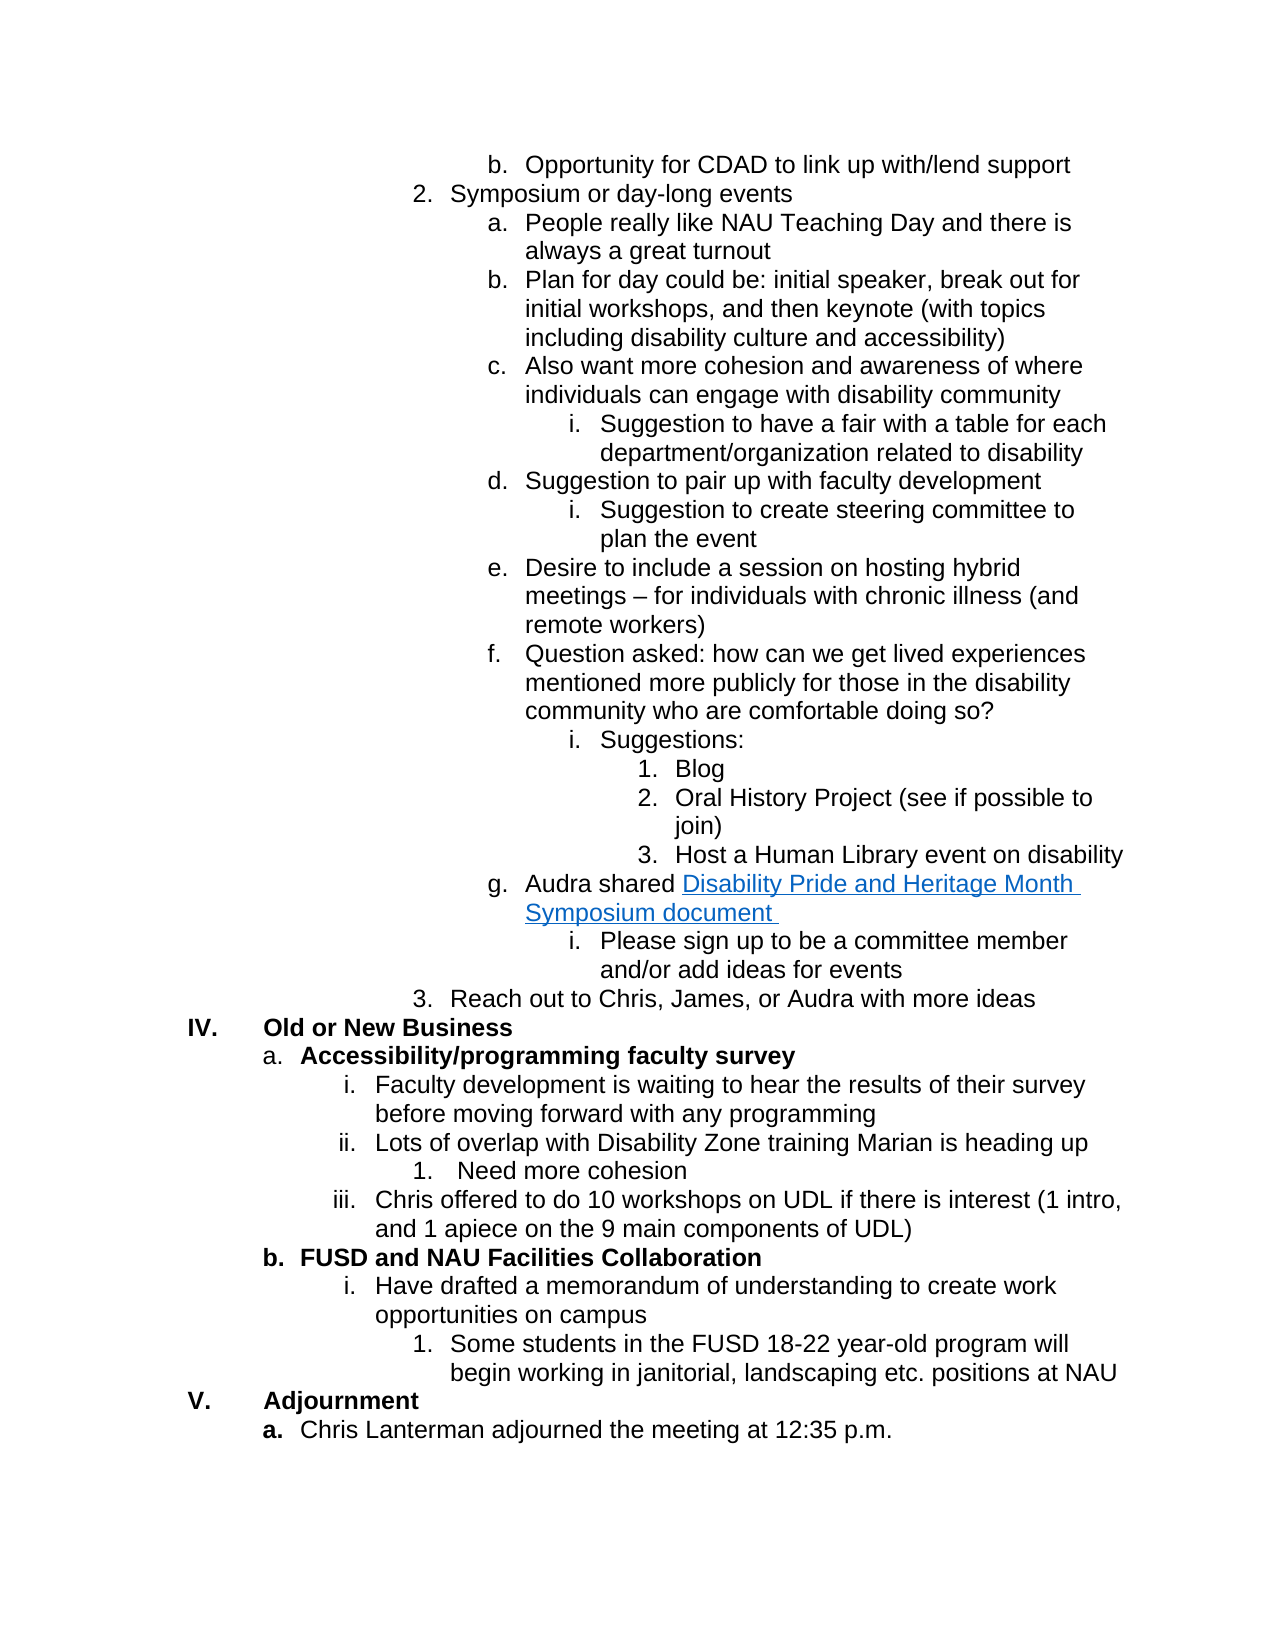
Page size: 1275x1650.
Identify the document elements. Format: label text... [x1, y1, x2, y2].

list Reach out to Chris, James, or Audra with more ideas [412, 984, 1125, 1012]
list Oral History Project (see if possible to join) [637, 782, 1125, 840]
list Chris Lanterman adjourned the meeting at 12:35 p.m. [262, 1415, 1125, 1444]
list Old or New Business [187, 1012, 1125, 1041]
list Have drafted a memorandum of understanding to create work opportunities on campus [356, 1271, 1125, 1329]
list People really like NAU Teaching Day and there is always a great turnout [487, 207, 1125, 265]
list Accessibility/programming faculty survey [262, 1041, 1125, 1070]
list Lots of overlap with Disability Zone training Marian is heading up [356, 1127, 1125, 1156]
list Suggestion to pair up with faculty development [487, 466, 1125, 495]
list Suggestions: [581, 725, 1125, 754]
list Chris offered to do 10 workshops on UDL if there is interest (1 intro, and 1 apiece on the 9 main components of UDL) [356, 1185, 1125, 1242]
list FUSD and NAU Facilities Collaboration [262, 1242, 1125, 1271]
list Please sign up to be a committee member and/or add ideas for events [581, 926, 1125, 984]
list Some students in the FUSD 18-22 year-old program will begin working in janitorial, landscaping etc. positions at NAU [412, 1329, 1125, 1386]
list Also want more cohesion and awareness of where individuals can engage with disability community [487, 351, 1125, 409]
list Need more cohesion [412, 1156, 1125, 1185]
list Adjournment [187, 1386, 1125, 1415]
list Symposium or day-long events [412, 179, 1125, 207]
list Desire to include a session on hosting hybrid meetings – for individuals with chronic illness (and remote workers) [487, 552, 1125, 639]
list Question asked: how can we get lived experiences mentioned more publicly for those in the disability community who are comfortable doing so? [487, 639, 1125, 725]
list Blog [637, 754, 1125, 782]
list Plan for day could be: initial speaker, break out for initial workshops, and then keynote (with topics including disability culture and accessibility) [487, 265, 1125, 351]
list Suggestion to create steering committee to plan the event [581, 495, 1125, 552]
list Faculty development is waiting to hear the results of their survey before moving forward with any programming [356, 1070, 1125, 1127]
list Opportunity for CDAD to link up with/lend support [487, 150, 1125, 179]
list Host a Human Library event on disability [637, 840, 1125, 869]
list Audra shared Disability Pride and Heritage Month Symposium document [487, 869, 1125, 926]
list Suggestion to have a fair with a table for each department/organization related to disability [581, 409, 1125, 466]
